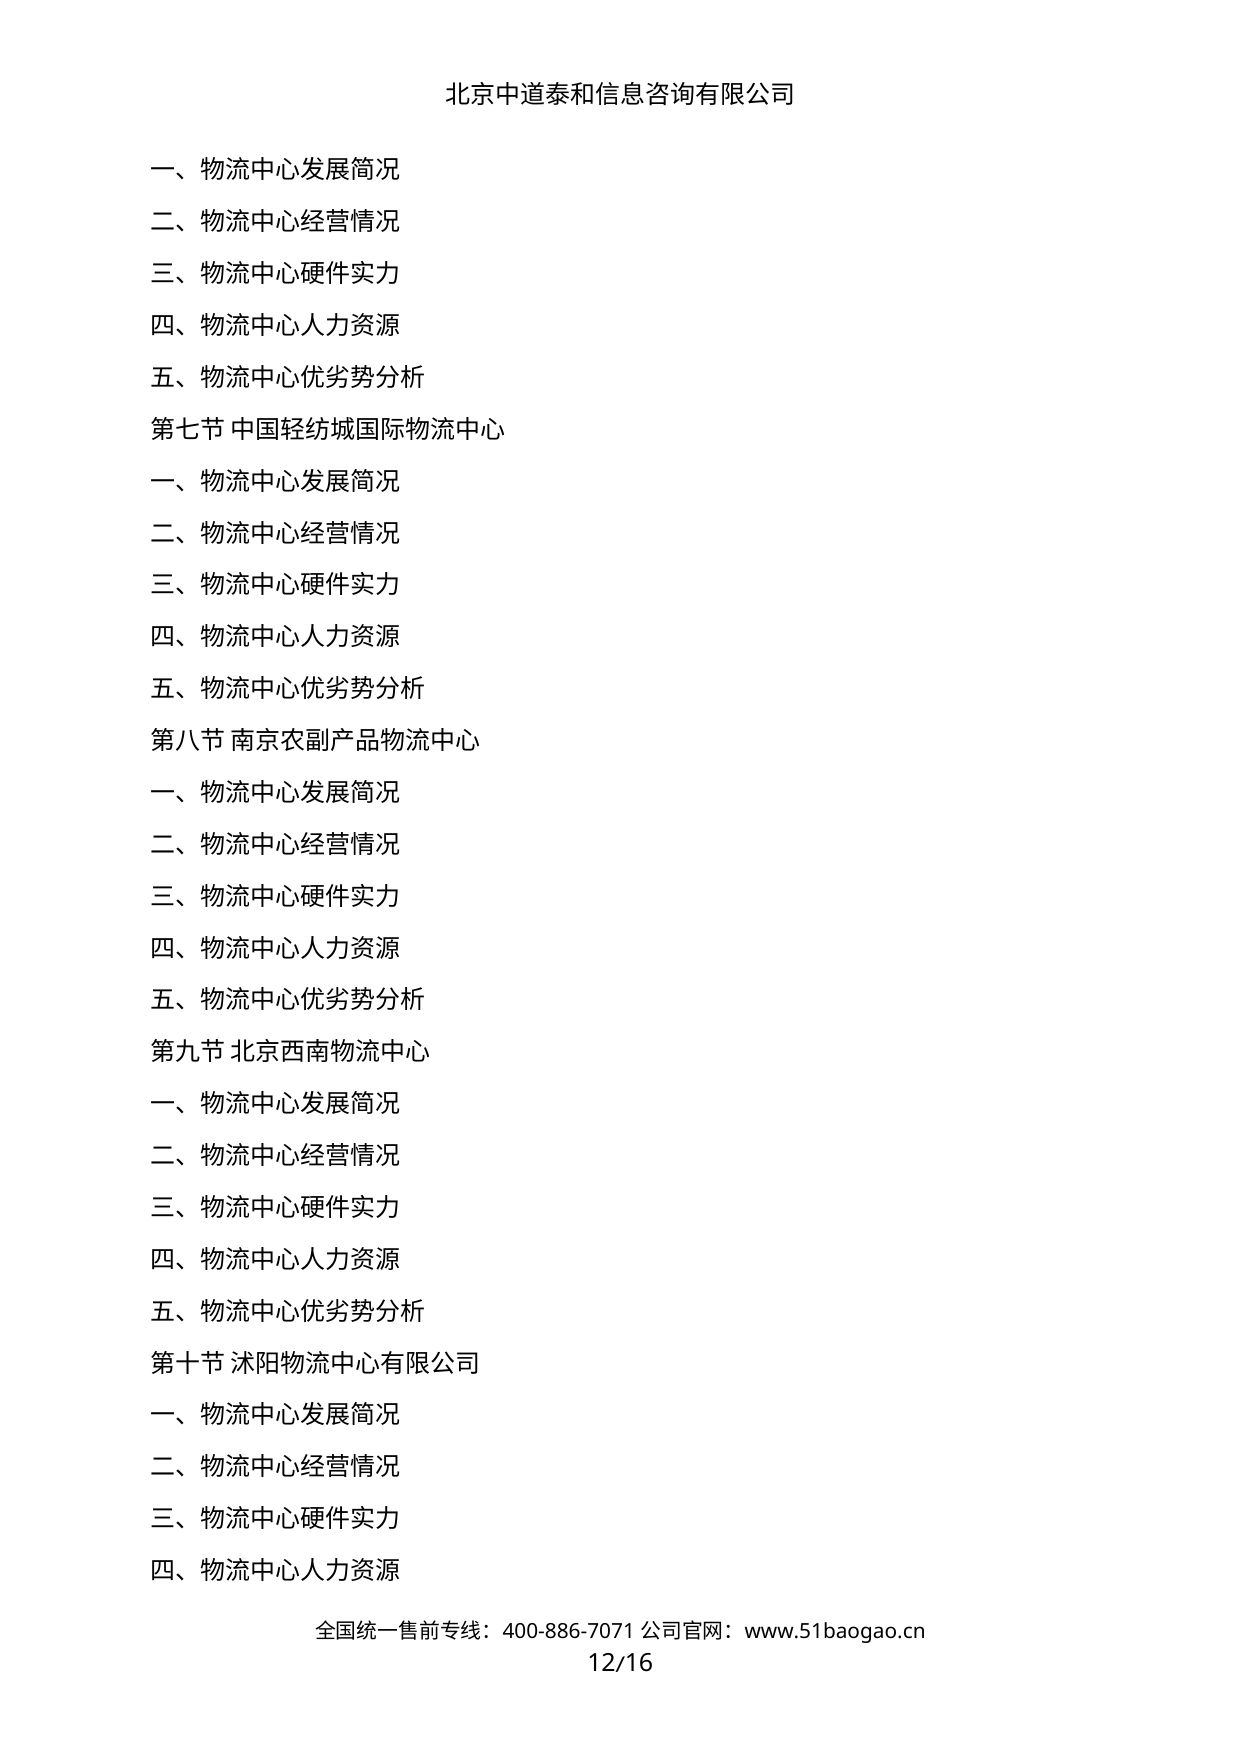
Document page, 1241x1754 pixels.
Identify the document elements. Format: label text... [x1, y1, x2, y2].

text 五、物流中心优劣势分析 [150, 1291, 1090, 1327]
text 三、物流中心硬件实力 [150, 254, 1090, 290]
text 四、物流中心人力资源 [150, 1551, 1090, 1587]
text 三、物流中心硬件实力 [150, 565, 1090, 601]
text 二、物流中心经营情况 [150, 1136, 1090, 1172]
text 二、物流中心经营情况 [150, 824, 1090, 861]
text 五、物流中心优劣势分析 [150, 980, 1090, 1016]
text 三、物流中心硬件实力 [150, 1499, 1090, 1535]
text 一、物流中心发展简况 [150, 1395, 1090, 1431]
text 第九节 北京西南物流中心 [150, 1032, 1090, 1068]
text 二、物流中心经营情况 [150, 513, 1090, 549]
text 三、物流中心硬件实力 [150, 876, 1090, 912]
text 四、物流中心人力资源 [150, 1239, 1090, 1276]
text 五、物流中心优劣势分析 [150, 357, 1090, 394]
text 第七节 中国轻纺城国际物流中心 [150, 409, 1090, 446]
text 四、物流中心人力资源 [150, 928, 1090, 964]
text 第十节 沭阳物流中心有限公司 [150, 1343, 1090, 1379]
text 一、物流中心发展简况 [150, 461, 1090, 497]
text 四、物流中心人力资源 [150, 617, 1090, 653]
text 一、物流中心发展简况 [150, 1084, 1090, 1120]
text 一、物流中心发展简况 [150, 772, 1090, 809]
text 三、物流中心硬件实力 [150, 1187, 1090, 1224]
text 五、物流中心优劣势分析 [150, 669, 1090, 705]
text 一、物流中心发展简况 [150, 150, 1090, 186]
text 四、物流中心人力资源 [150, 306, 1090, 342]
text 二、物流中心经营情况 [150, 1447, 1090, 1483]
text 第八节 南京农副产品物流中心 [150, 721, 1090, 757]
text 二、物流中心经营情况 [150, 202, 1090, 238]
